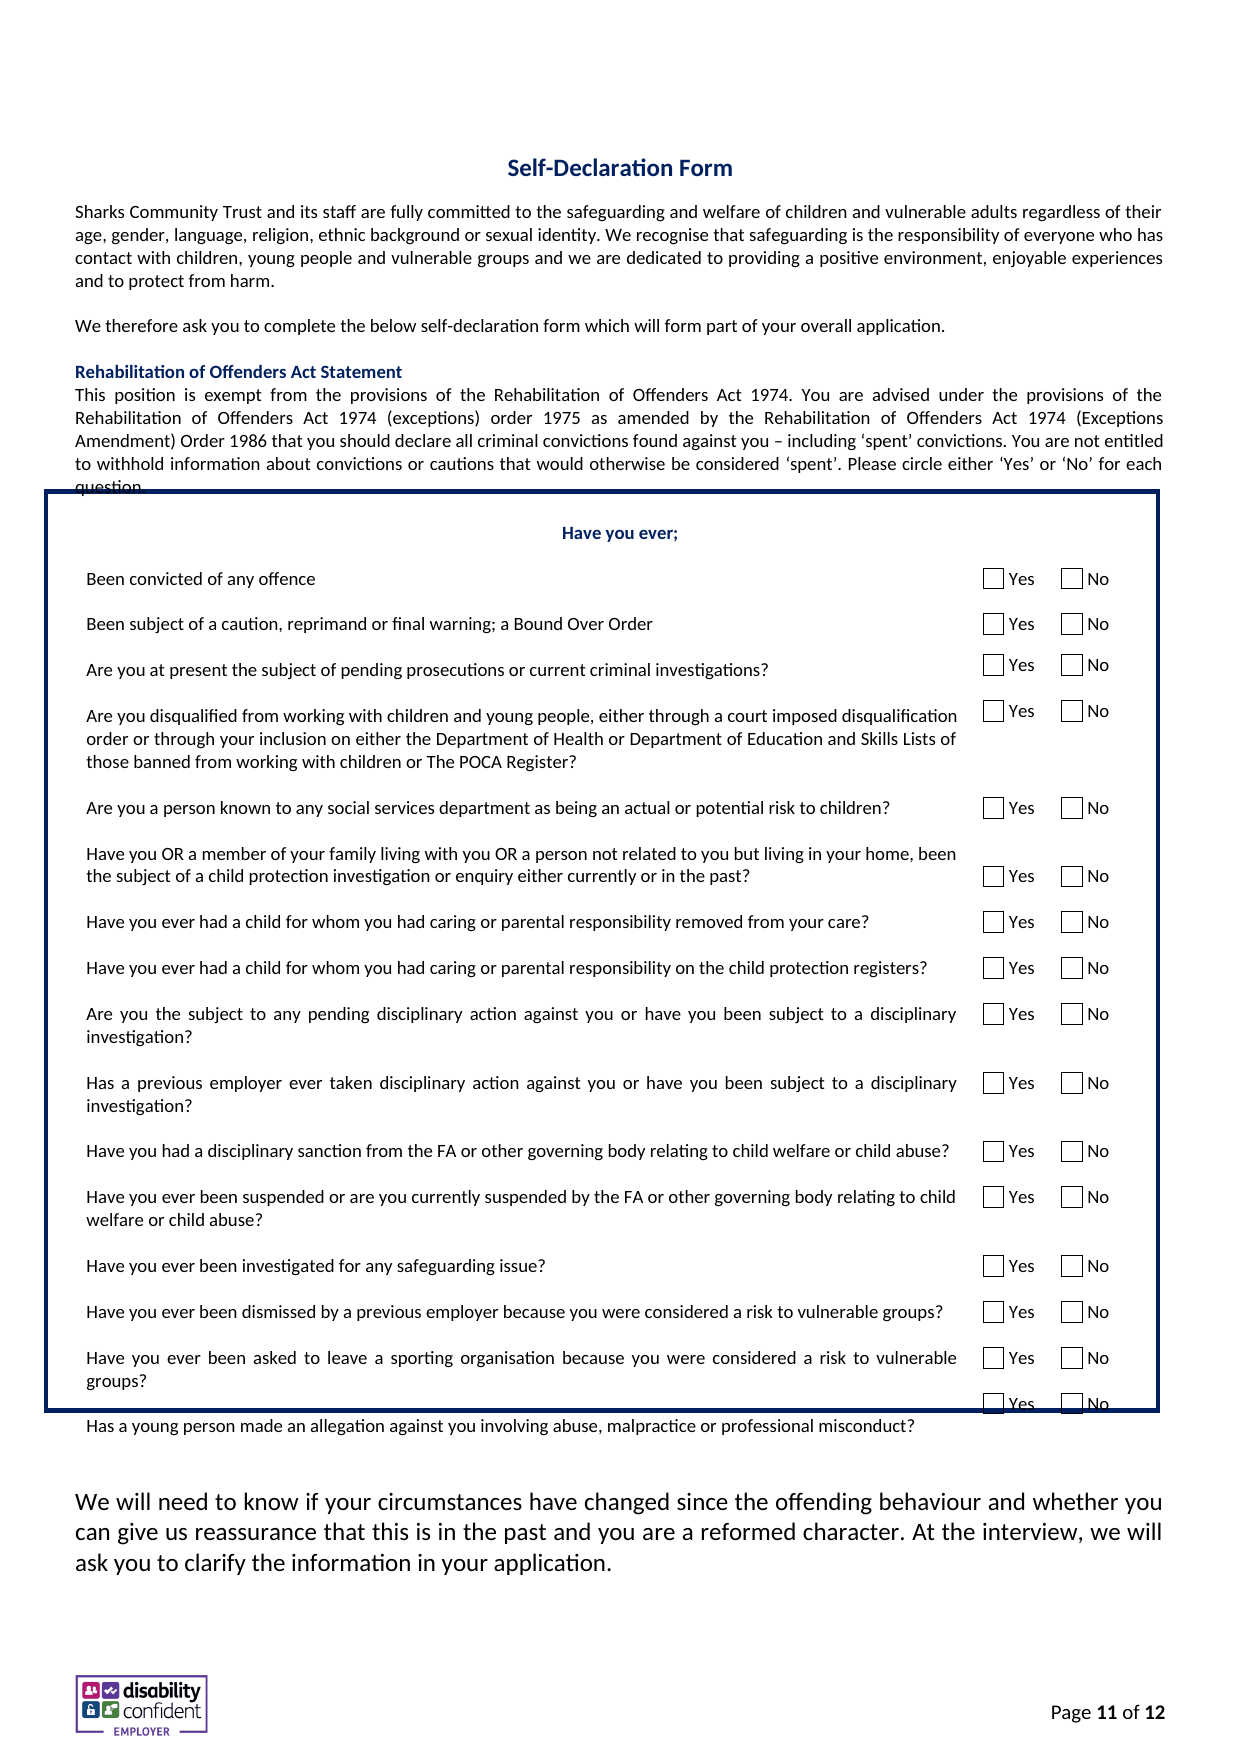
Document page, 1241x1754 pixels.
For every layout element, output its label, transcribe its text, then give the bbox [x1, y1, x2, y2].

text Rehabilitation of Offenders Act Statement [75, 360, 1165, 383]
table_cell Yes No Yes No Yes No Yes No Yes No Yes No Yes No Yes No Yes No Yes No Yes No Yes No [970, 773, 1153, 1460]
table_header Yes No Yes No Yes No Yes No [970, 567, 1153, 773]
text We will need to know if your circumstances have changed since the offending behaviour and whether you can give us reassurance that this is in the past and you are a reformed character. At the interview, we will ask you to clarify the information in your application. [75, 1486, 1165, 1577]
text Self-Declaration Form [75, 152, 1165, 182]
table_header Been convicted of any offence Been subject of a caution, reprimand or final warning; a Bound Over Order Are you at present the subject of pending prosecutions or current criminal investigations? Are you disqualified from working with children and young people, either through a court imposed disqualification order or through your inclusion on either the Department of Health or Department of Education and Skills Lists of those banned from working with children or The POCA Register? [75, 567, 970, 773]
text Sharks Community Trust and its staff are fully committed to the safeguarding and welfare of children and vulnerable adults regardless of their age, gender, language, religion, ethnic background or sexual identity. We recognise that safeguarding is the responsibility of everyone who has contact with children, young people and vulnerable groups and we are dedicated to providing a positive environment, enjoyable experiences and to protect from harm. [75, 200, 1165, 292]
picture [75, 1675, 208, 1739]
text This position is exempt from the provisions of the Rehabilitation of Offenders Act 1974. You are advised under the provisions of the Rehabilitation of Offenders Act 1974 (exceptions) order 1975 as amended by the Rehabilitation of Offenders Act 1974 (Exceptions Amendment) Order 1986 that you should declare all criminal convictions found against you – including ‘spent’ convictions. You are not entitled to withhold information about convictions or cautions that would otherwise be considered ‘spent’. Please circle either ‘Yes’ or ‘No’ for each question. [75, 383, 1165, 498]
table_cell Are you a person known to any social services department as being an actual or potential risk to children? Have you OR a member of your family living with you OR a person not related to you but living in your home, been the subject of a child protection investigation or enquiry either currently or in the past? Have you ever had a child for whom you had caring or parental responsibility removed from your care? Have you ever had a child for whom you had caring or parental responsibility on the child protection registers? Are you the subject to any pending disciplinary action against you or have you been subject to a disciplinary investigation? Has a previous employer ever taken disciplinary action against you or have you been subject to a disciplinary investigation? Have you had a disciplinary sanction from the FA or other governing body relating to child welfare or child abuse? Have you ever been suspended or are you currently suspended by the FA or other governing body relating to child welfare or child abuse? Have you ever been investigated for any safeguarding issue? Have you ever been dismissed by a previous employer because you were considered a risk to vulnerable groups? Have you ever been asked to leave a sporting organisation because you were considered a risk to vulnerable groups? Has a young person made an allegation against you involving abuse, malpractice or professional misconduct? [75, 773, 970, 1460]
text We therefore ask you to complete the below self-declaration form which will form part of your overall application. [75, 314, 1165, 337]
text Have you ever; [75, 521, 1165, 544]
